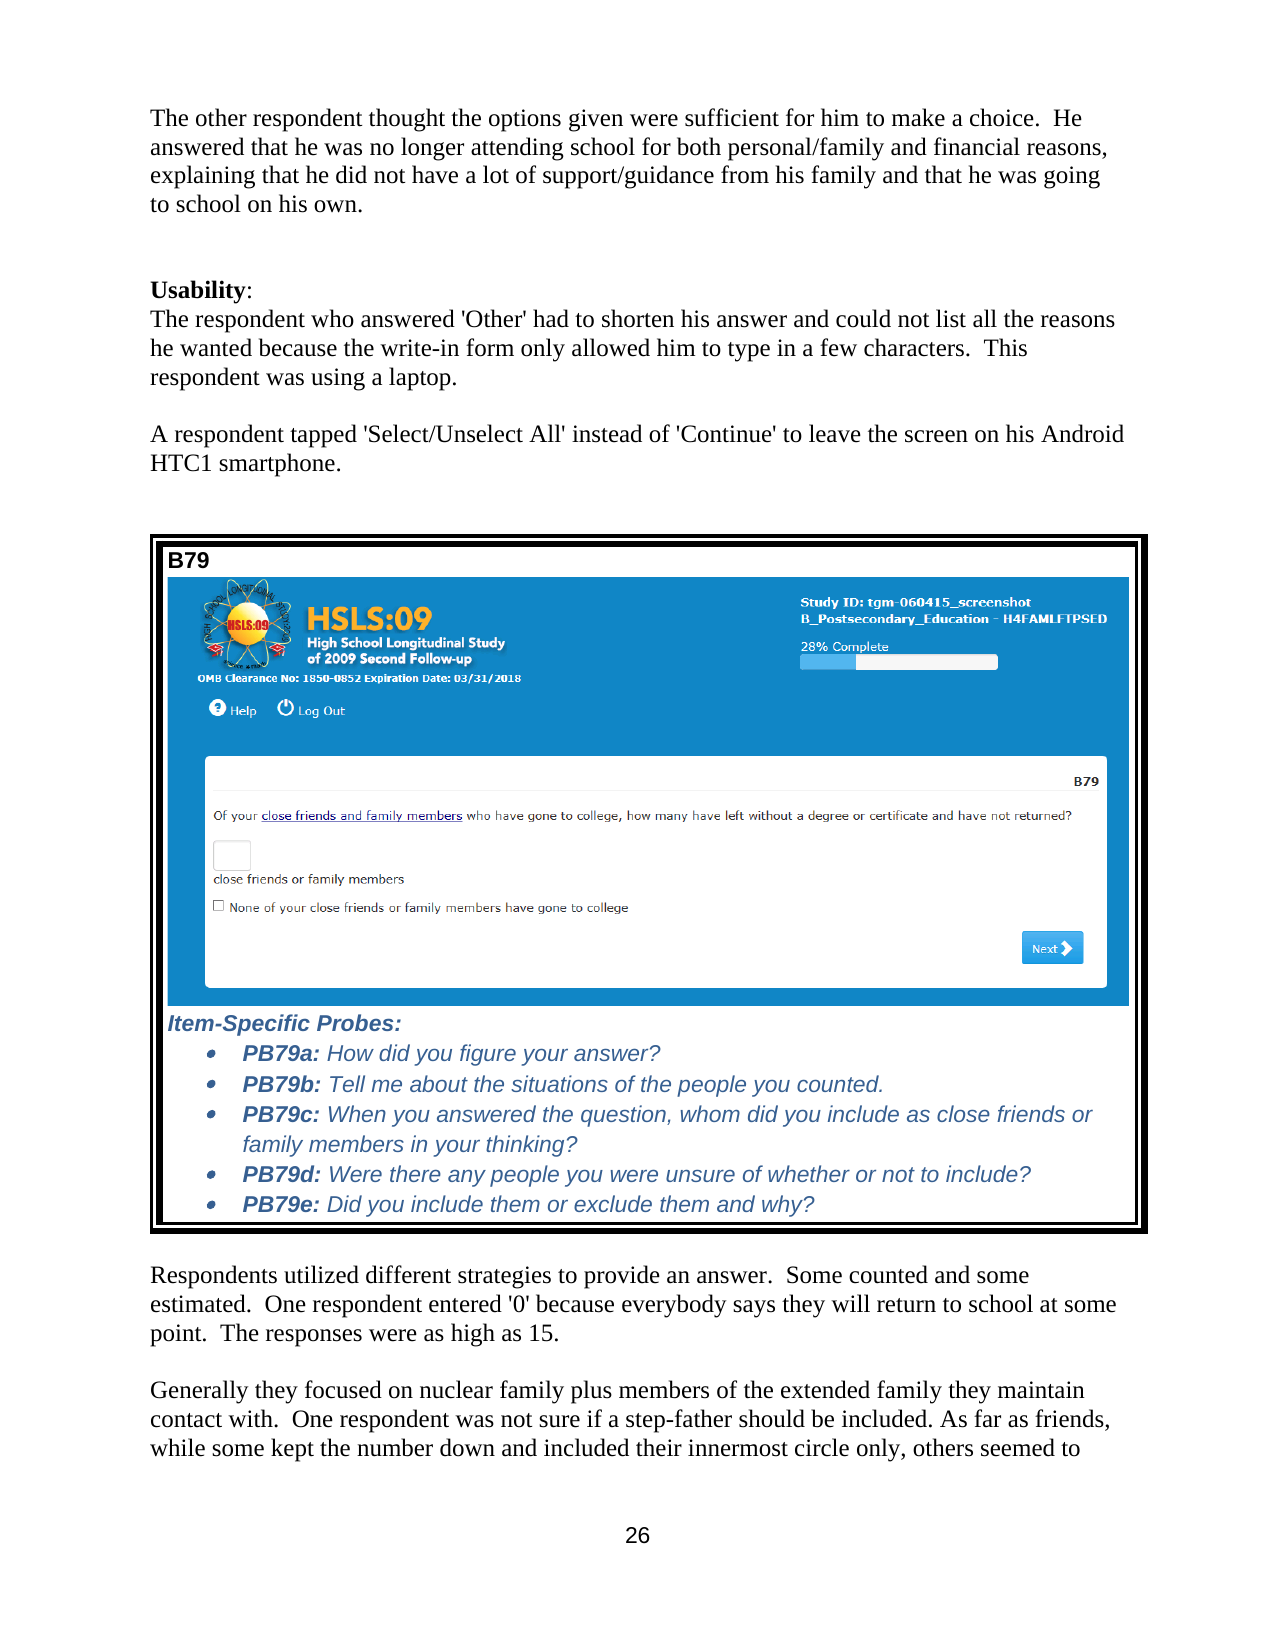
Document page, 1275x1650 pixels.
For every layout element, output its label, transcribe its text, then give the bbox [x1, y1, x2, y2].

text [150, 1376, 1125, 1462]
text The other respondent thought the options given were sufficient for him to make a choice. He answered that he was no longer attending school for both personal/family and financial reasons, explaining that he did not have a lot of support/guidance from his family and that he was going to school on his own. [150, 103, 1125, 218]
table_header B79 Item-Specific Probes: PB79a: How did you figure your answer? PB79b: Tell me about the situations of the people you counted. PB79c: When you answered the question, whom did you include as close friends or family members in your thinking? PB79d: Were there any people you were unsure of whether or not to include? PB79e: Did you include them or exclude them and why? [156, 538, 1141, 1222]
text A respondent tapped 'Select/Unselect All' instead of 'Continue' to leave the screen on his Android HTC1 smartphone. [150, 419, 1125, 477]
text Respondents utilized different strategies to provide an answer. Some counted and some estimated. One respondent entered '0' because everybody says they will return to school at some point. The responses were as high as 15. [150, 1261, 1125, 1347]
text The respondent who answered 'Other' had to shorten his answer and could not list all the reasons he wanted because the write-in form only allowed him to type in a few characters. This respondent was using a laptop. [150, 304, 1125, 391]
picture [167, 577, 1129, 1006]
text Usability: [150, 276, 1125, 304]
